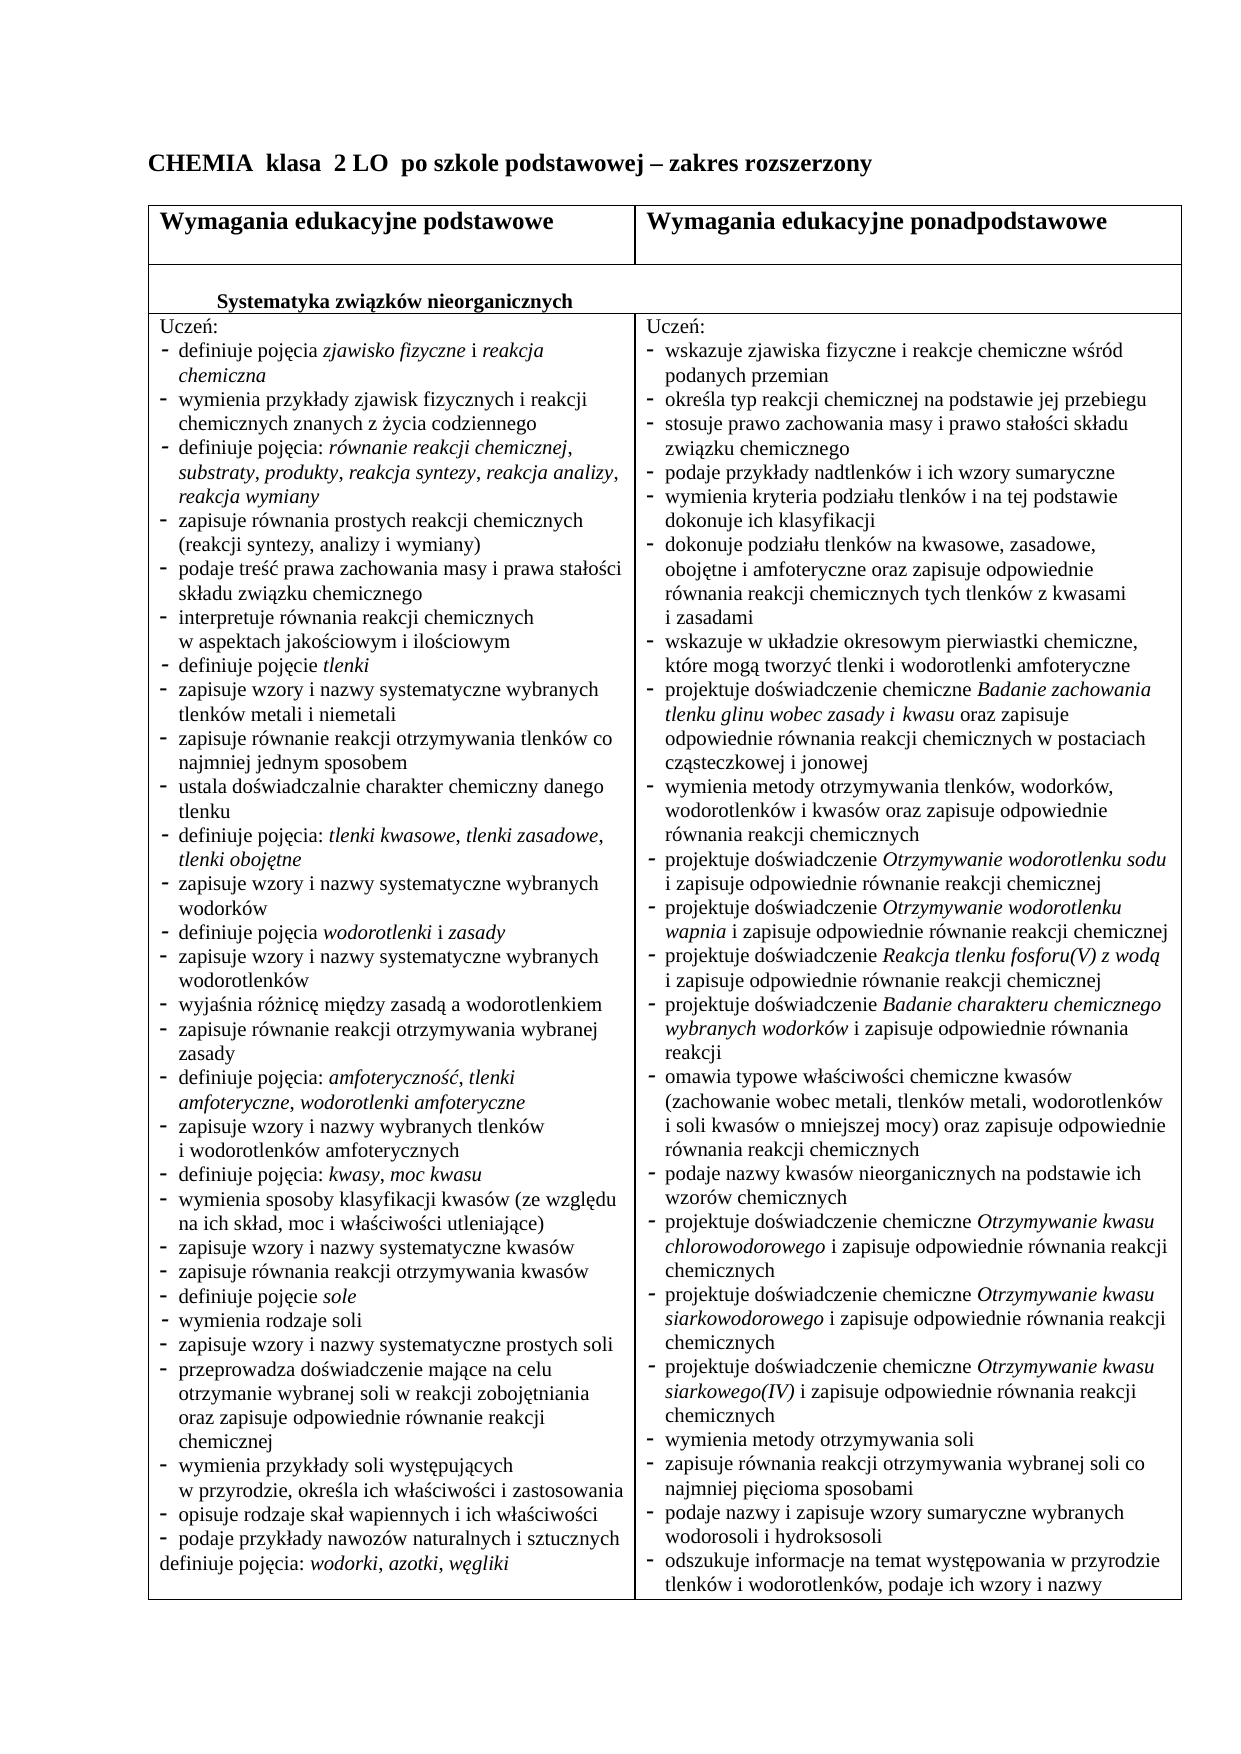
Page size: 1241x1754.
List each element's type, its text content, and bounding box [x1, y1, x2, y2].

table_cell Systematyka związków nieorganicznych [149, 265, 1181, 313]
table_header Wymagania edukacyjne podstawowe [149, 206, 634, 264]
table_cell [149, 314, 634, 1599]
table_header Wymagania edukacyjne ponadpodstawowe [636, 206, 1181, 264]
text CHEMIA klasa 2 LO po szkole podstawowej – zakres rozszerzony [148, 148, 1093, 176]
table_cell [636, 314, 1181, 1599]
